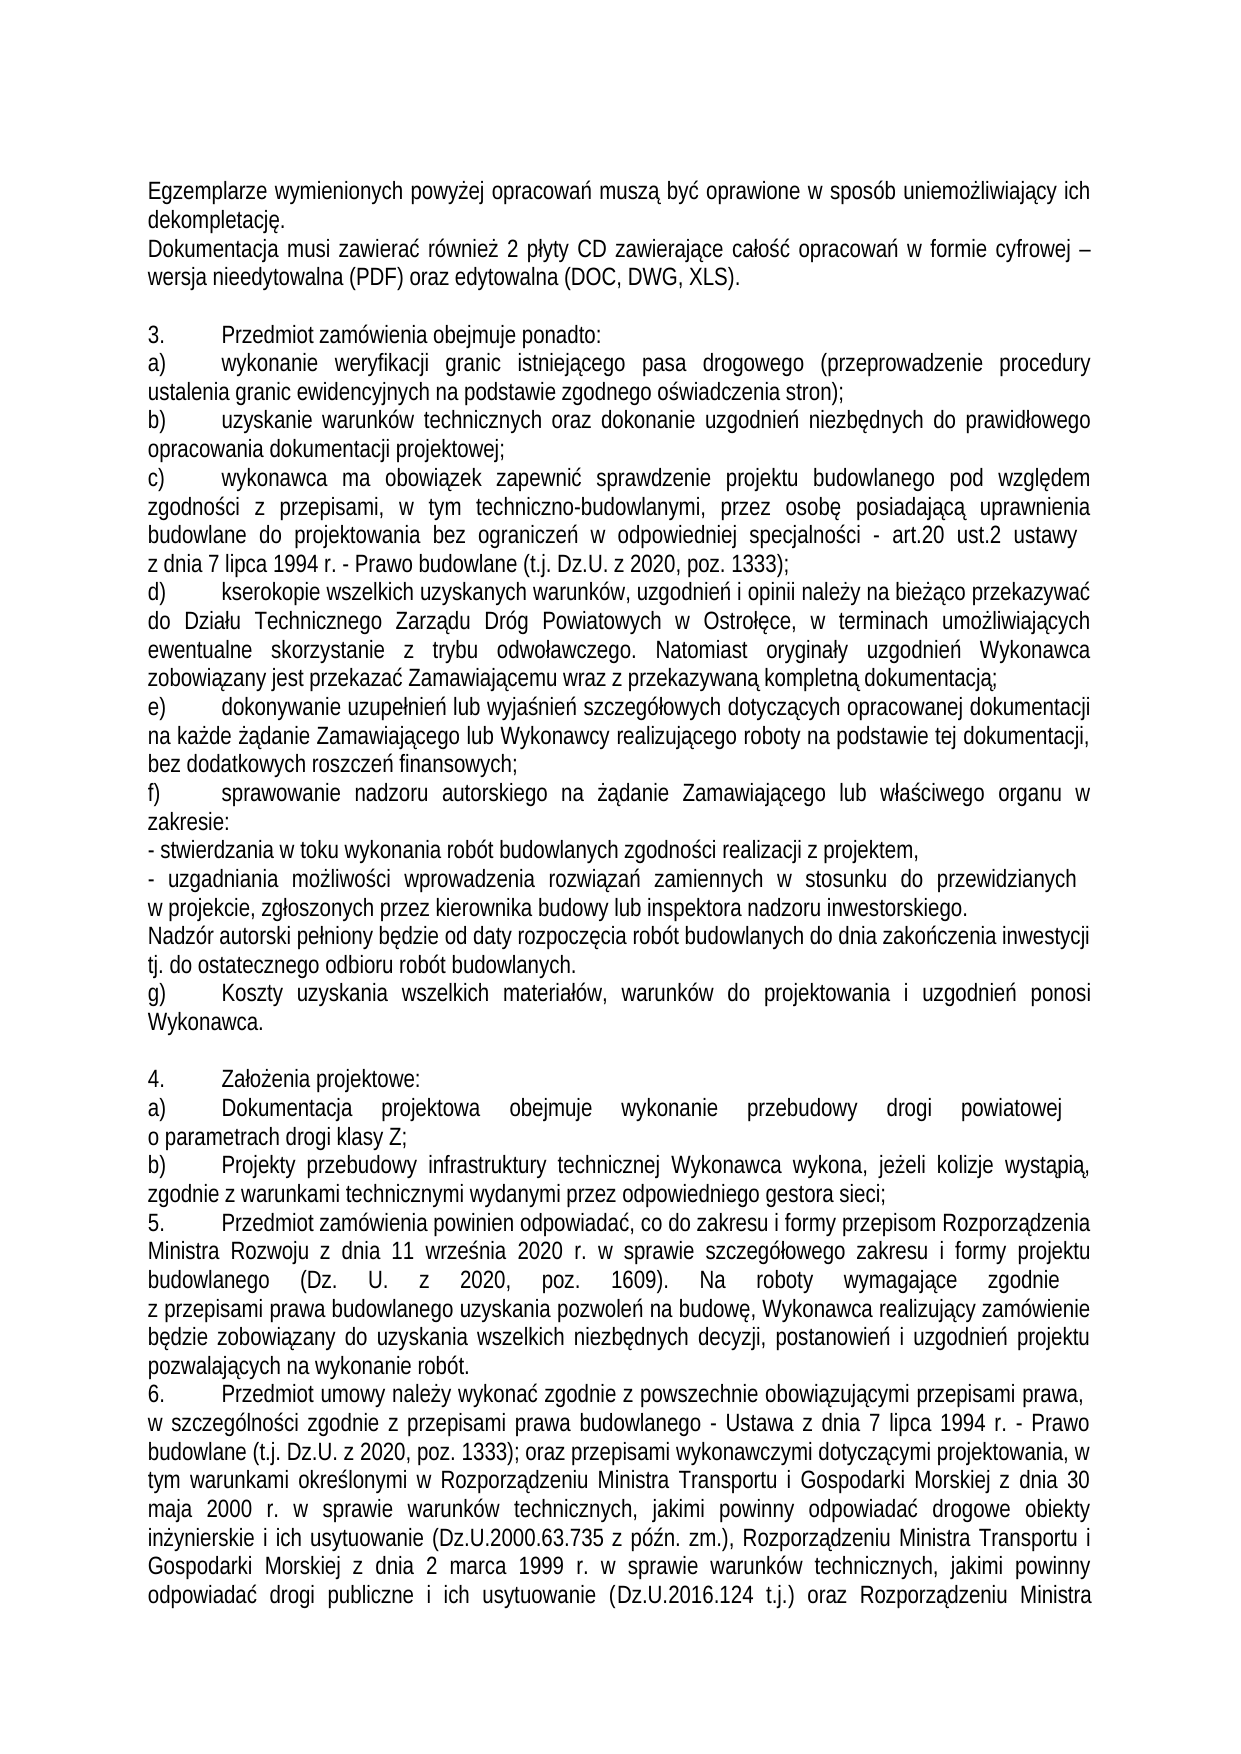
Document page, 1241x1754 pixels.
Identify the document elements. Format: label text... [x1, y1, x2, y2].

list kserokopie wszelkich uzyskanych warunków, uzgodnień i opinii należy na bieżąco przekazywać do Działu Technicznego Zarządu Dróg Powiatowych w Ostrołęce, w terminach umożliwiających ewentualne skorzystanie z trybu odwoławczego. Natomiast oryginały uzgodnień Wykonawca zobowiązany jest przekazać Zamawiającemu wraz z przekazywaną kompletną dokumentacją; [148, 577, 1092, 692]
text Dokumentacja musi zawierać również 2 płyty CD zawierające całość opracowań w formie cyfrowej – wersja nieedytowalna (PDF) oraz edytowalna (DOC, DWG, XLS). [148, 234, 1092, 291]
list Dokumentacja projektowa obejmuje wykonanie przebudowy drogi powiatowej o parametrach drogi klasy Z; [148, 1093, 1092, 1150]
text Nadzór autorski pełniony będzie od daty rozpoczęcia robót budowlanych do dnia zakończenia inwestycji tj. do ostatecznego odbioru robót budowlanych. [148, 921, 1092, 978]
list Koszty uzyskania wszelkich materiałów, warunków do projektowania i uzgodnień ponosi Wykonawca. [148, 978, 1092, 1036]
list sprawowanie nadzoru autorskiego na żądanie Zamawiającego lub właściwego organu w zakresie: [148, 778, 1092, 835]
text - uzgadniania możliwości wprowadzenia rozwiązań zamiennych w stosunku do przewidzianych w projekcie, zgłoszonych przez kierownika budowy lub inspektora nadzoru inwestorskiego. [148, 864, 1092, 921]
list Założenia projektowe: [148, 1064, 1092, 1093]
list wykonawca ma obowiązek zapewnić sprawdzenie projektu budowlanego pod względem zgodności z przepisami, w tym techniczno-budowlanymi, przez osobę posiadającą uprawnienia budowlane do projektowania bez ograniczeń w odpowiedniej specjalności - art.20 ust.2 ustawy z dnia 7 lipca 1994 r. - Prawo budowlane (t.j. Dz.U. z 2020, poz. 1333); [148, 463, 1092, 577]
list wykonanie weryfikacji granic istniejącego pasa drogowego (przeprowadzenie procedury ustalenia granic ewidencyjnych na podstawie zgodnego oświadczenia stron); [148, 348, 1092, 406]
list Projekty przebudowy infrastruktury technicznej Wykonawca wykona, jeżeli kolizje wystąpią, zgodnie z warunkami technicznymi wydanymi przez odpowiedniego gestora sieci; [148, 1150, 1092, 1208]
text Egzemplarze wymienionych powyżej opracowań muszą być oprawione w sposób uniemożliwiający ich dekompletację. [148, 176, 1092, 234]
text - stwierdzania w toku wykonania robót budowlanych zgodności realizacji z projektem, [148, 835, 1092, 864]
list dokonywanie uzupełnień lub wyjaśnień szczegółowych dotyczących opracowanej dokumentacji na każde żądanie Zamawiającego lub Wykonawcy realizującego roboty na podstawie tej dokumentacji, bez dodatkowych roszczeń finansowych; [148, 692, 1092, 778]
list uzyskanie warunków technicznych oraz dokonanie uzgodnień niezbędnych do prawidłowego opracowania dokumentacji projektowej; [148, 406, 1092, 463]
list Przedmiot zamówienia powinien odpowiadać, co do zakresu i formy przepisom Rozporządzenia Ministra Rozwoju z dnia 11 września 2020 r. w sprawie szczegółowego zakresu i formy projektu budowlanego (Dz. U. z 2020, poz. 1609). Na roboty wymagające zgodnie z przepisami prawa budowlanego uzyskania pozwoleń na budowę, Wykonawca realizujący zamówienie będzie zobowiązany do uzyskania wszelkich niezbędnych decyzji, postanowień i uzgodnień projektu pozwalających na wykonanie robót. [148, 1208, 1092, 1379]
list Przedmiot zamówienia obejmuje ponadto: [148, 319, 1092, 348]
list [148, 1379, 1092, 1609]
